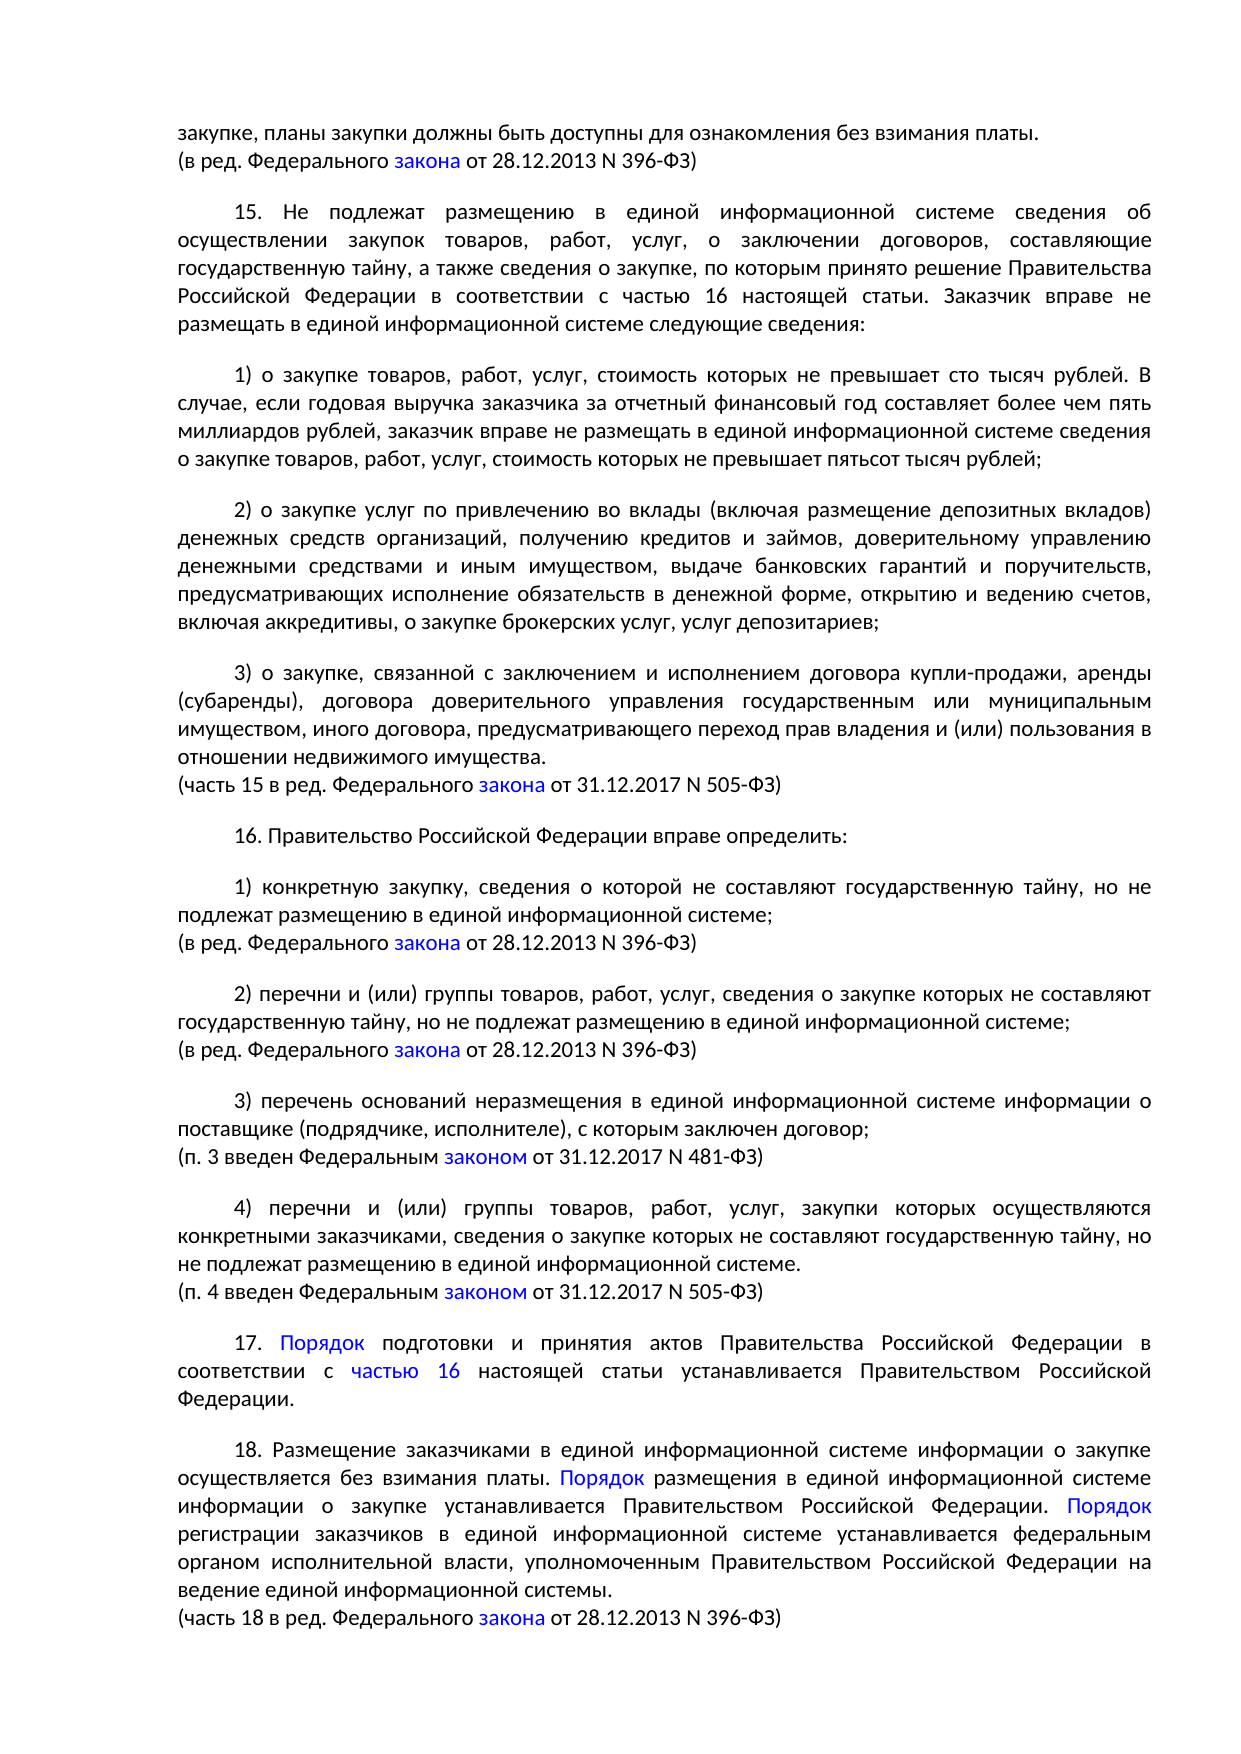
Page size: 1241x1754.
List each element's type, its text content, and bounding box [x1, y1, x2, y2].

text 4) перечни и (или) группы товаров, работ, услуг, закупки которых осуществляются конкретными заказчиками, сведения о закупке которых не составляют государственную тайну, но не подлежат размещению в единой информационной системе. [177, 1193, 1152, 1277]
text 3) о закупке, связанной с заключением и исполнением договора купли-продажи, аренды (субаренды), договора доверительного управления государственным или муниципальным имуществом, иного договора, предусматривающего переход прав владения и (или) пользования в отношении недвижимого имущества. [177, 658, 1152, 770]
text 15. Не подлежат размещению в единой информационной системе сведения об осуществлении закупок товаров, работ, услуг, о заключении договоров, составляющие государственную тайну, а также сведения о закупке, по которым принято решение Правительства Российской Федерации в соответствии с частью 16 настоящей статьи. Заказчик вправе не размещать в единой информационной системе следующие сведения: [177, 197, 1152, 337]
text 18. Размещение заказчиками в единой информационной системе информации о закупке осуществляется без взимания платы. Порядок размещения в единой информационной системе информации о закупке устанавливается Правительством Российской Федерации. Порядок регистрации заказчиков в единой информационной системе устанавливается федеральным органом исполнительной власти, уполномоченным Правительством Российской Федерации на ведение единой информационной системы. [177, 1435, 1152, 1603]
text 1) о закупке товаров, работ, услуг, стоимость которых не превышает сто тысяч рублей. В случае, если годовая выручка заказчика за отчетный финансовый год составляет более чем пять миллиардов рублей, заказчик вправе не размещать в единой информационной системе сведения о закупке товаров, работ, услуг, стоимость которых не превышает пятьсот тысяч рублей; [177, 360, 1152, 472]
text (часть 15 в ред. Федерального закона от 31.12.2017 N 505-ФЗ) [177, 770, 1152, 798]
text 2) перечни и (или) группы товаров, работ, услуг, сведения о закупке которых не составляют государственную тайну, но не подлежат размещению в единой информационной системе; [177, 979, 1152, 1035]
text (в ред. Федерального закона от 28.12.2013 N 396-ФЗ) [177, 1035, 1152, 1063]
text 17. Порядок подготовки и принятия актов Правительства Российской Федерации в соответствии с частью 16 настоящей статьи устанавливается Правительством Российской Федерации. [177, 1328, 1152, 1412]
text (часть 18 в ред. Федерального закона от 28.12.2013 N 396-ФЗ) [177, 1603, 1152, 1631]
text (п. 4 введен Федеральным законом от 31.12.2017 N 505-ФЗ) [177, 1277, 1152, 1305]
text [177, 118, 1152, 146]
text (в ред. Федерального закона от 28.12.2013 N 396-ФЗ) [177, 928, 1152, 956]
text (в ред. Федерального закона от 28.12.2013 N 396-ФЗ) [177, 146, 1152, 174]
text 1) конкретную закупку, сведения о которой не составляют государственную тайну, но не подлежат размещению в единой информационной системе; [177, 872, 1152, 928]
text 16. Правительство Российской Федерации вправе определить: [177, 821, 1152, 849]
text (п. 3 введен Федеральным законом от 31.12.2017 N 481-ФЗ) [177, 1142, 1152, 1170]
text 2) о закупке услуг по привлечению во вклады (включая размещение депозитных вкладов) денежных средств организаций, получению кредитов и займов, доверительному управлению денежными средствами и иным имуществом, выдаче банковских гарантий и поручительств, предусматривающих исполнение обязательств в денежной форме, открытию и ведению счетов, включая аккредитивы, о закупке брокерских услуг, услуг депозитариев; [177, 495, 1152, 635]
text 3) перечень оснований неразмещения в единой информационной системе информации о поставщике (подрядчике, исполнителе), с которым заключен договор; [177, 1086, 1152, 1142]
